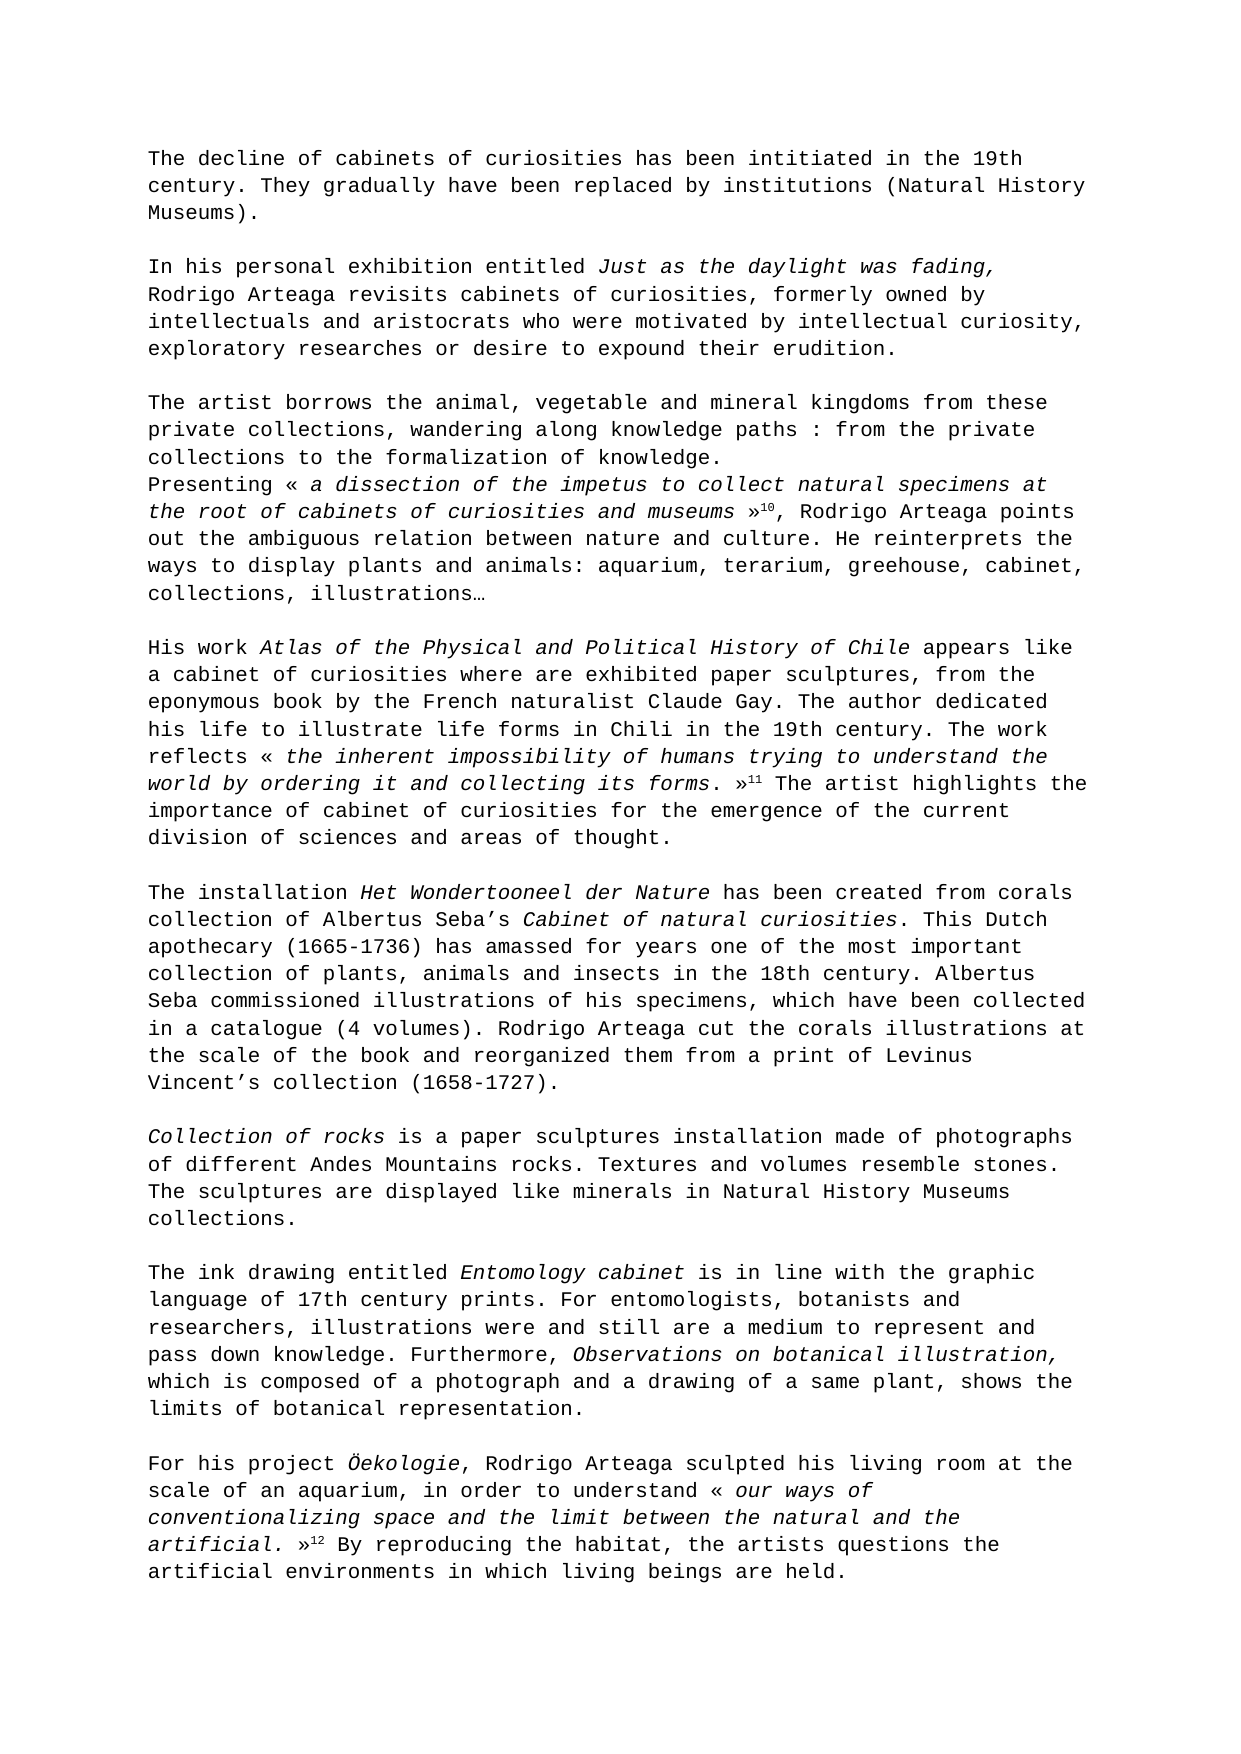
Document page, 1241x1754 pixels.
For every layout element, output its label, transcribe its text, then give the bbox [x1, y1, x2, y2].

text The artist borrows the animal, vegetable and mineral kingdoms from these private collections, wandering along knowledge paths : from the private collections to the formalization of knowledge. [148, 392, 1093, 470]
text Presenting « a dissection of the impetus to collect natural specimens at the root of cabinets of curiosities and museums »10, Rodrigo Arteaga points out the ambiguous relation between nature and culture. He reinterprets the ways to display plants and animals: aquarium, terarium, greehouse, cabinet, collections, illustrations… [148, 474, 1093, 606]
text The installation Het Wondertooneel der Nature has been created from corals collection of Albertus Seba’s Cabinet of natural curiosities. This Dutch apothecary (1665-1736) has amassed for years one of the most important collection of plants, animals and insects in the 18th century. Albertus Seba commissioned illustrations of his specimens, which have been collected in a catalogue (4 volumes). Rodrigo Arteaga cut the corals illustrations at the scale of the book and reorganized them from a print of Levinus Vincent’s collection (1658-1727). [148, 882, 1093, 1096]
text The decline of cabinets of curiosities has been intitiated in the 19th century. They gradually have been replaced by institutions (Natural History Museums). [148, 148, 1093, 226]
text The ink drawing entitled Entomology cabinet is in line with the graphic language of 17th century prints. For entomologists, botanists and researchers, illustrations were and still are a medium to represent and pass down knowledge. Furthermore, Observations on botanical illustration, which is composed of a photograph and a drawing of a same plant, shows the limits of botanical representation. [148, 1262, 1093, 1422]
text For his project Öekologie, Rodrigo Arteaga sculpted his living room at the scale of an aquarium, in order to understand « our ways of conventionalizing space and the limit between the natural and the artificial. »12 By reproducing the habitat, the artists questions the artificial environments in which living beings are held. [148, 1453, 1093, 1585]
text In his personal exhibition entitled Just as the daylight was fading, Rodrigo Arteaga revisits cabinets of curiosities, formerly owned by intellectuals and aristocrats who were motivated by intellectual curiosity, exploratory researches or desire to expound their erudition. [148, 256, 1093, 362]
text Collection of rocks is a paper sculptures installation made of photographs of different Andes Mountains rocks. Textures and volumes resemble stones. The sculptures are displayed like minerals in Natural History Museums collections. [148, 1126, 1093, 1232]
text His work Atlas of the Physical and Political History of Chile appears like a cabinet of curiosities where are exhibited paper sculptures, from the eponymous book by the French naturalist Claude Gay. The author dedicated his life to illustrate life forms in Chili in the 19th century. The work reflects « the inherent impossibility of humans trying to understand the world by ordering it and collecting its forms. »11 The artist highlights the importance of cabinet of curiosities for the emergence of the current division of sciences and areas of thought. [148, 637, 1093, 851]
